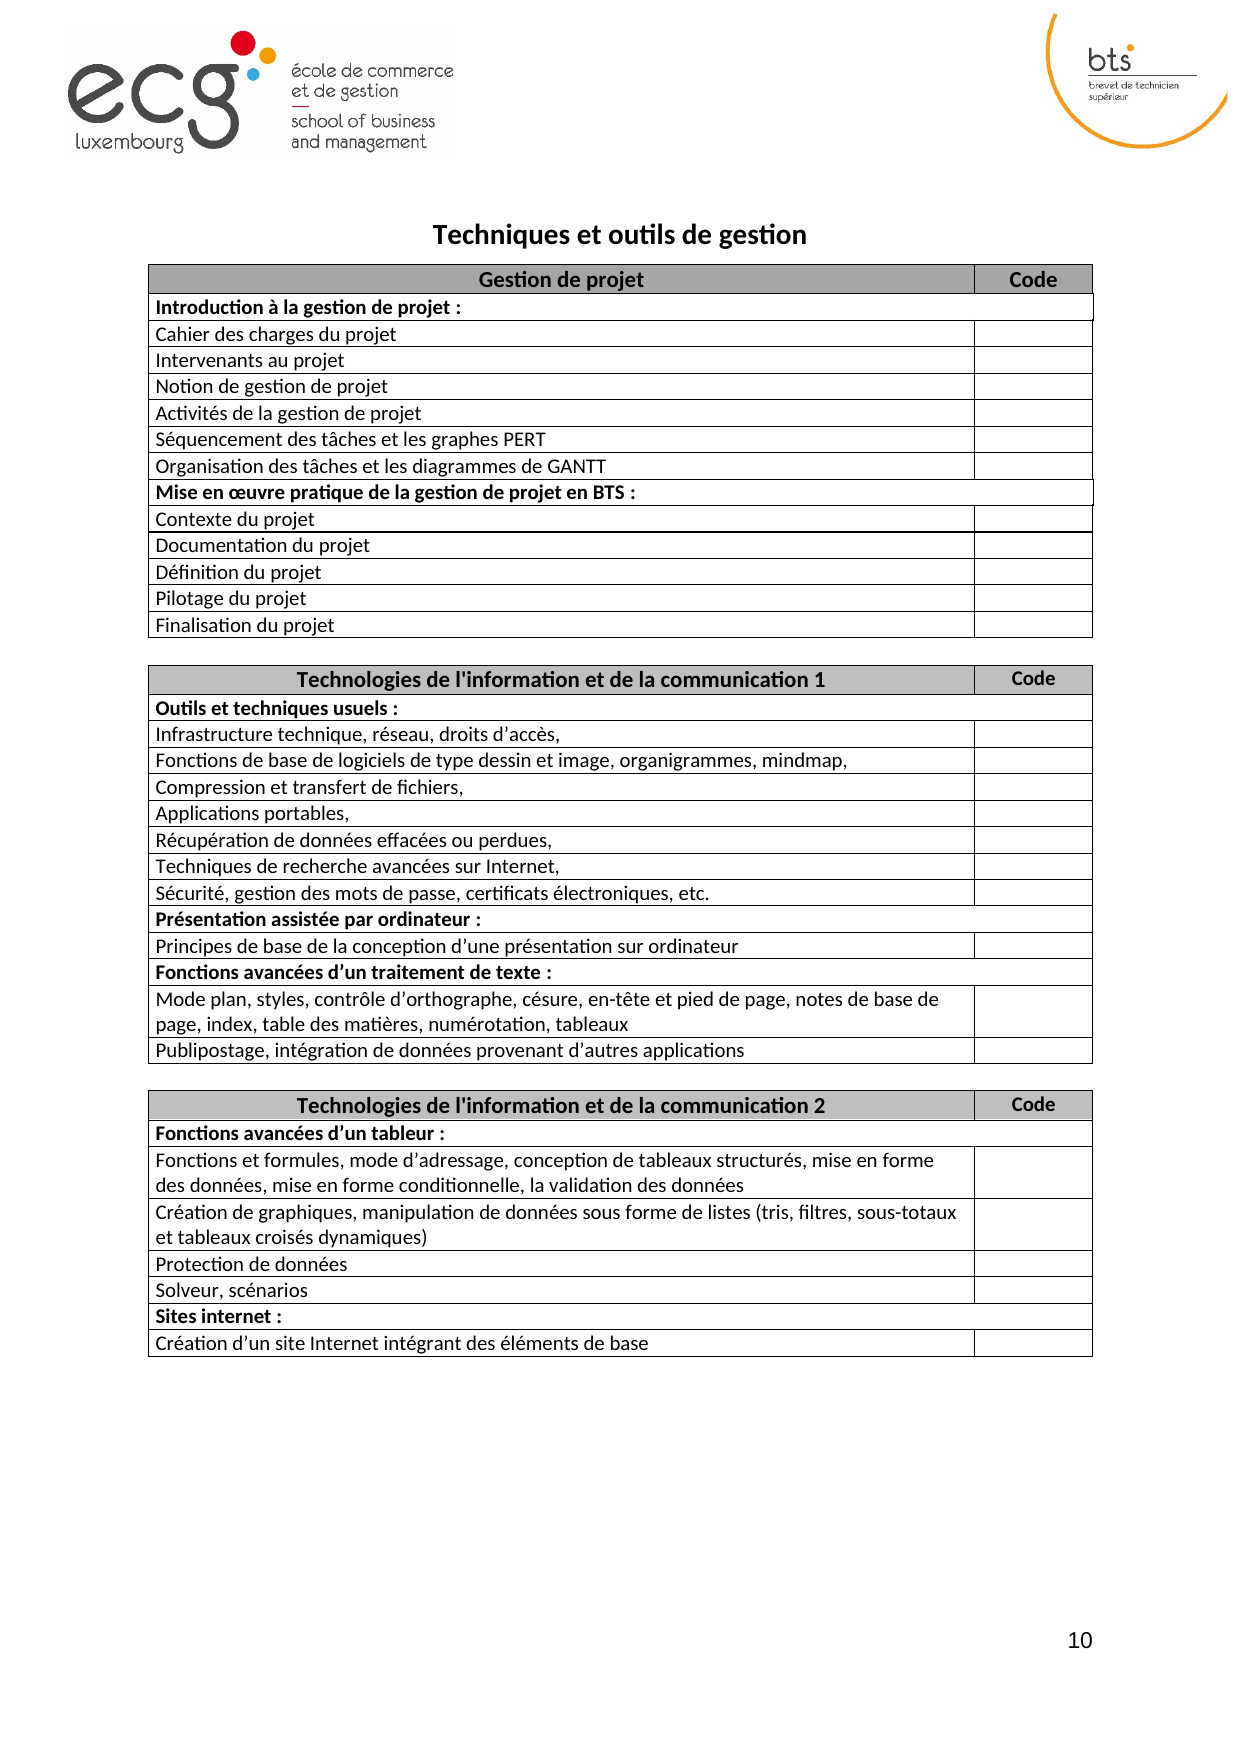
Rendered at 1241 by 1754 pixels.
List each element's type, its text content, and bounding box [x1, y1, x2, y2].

table_cell Protection de données [149, 1251, 974, 1276]
table_cell Notion de gestion de projet [149, 374, 974, 399]
table_cell [975, 1147, 1092, 1198]
table_cell [975, 506, 1092, 531]
table_cell [975, 559, 1092, 584]
table_header Code [975, 1091, 1092, 1119]
table_cell [975, 612, 1092, 637]
table_cell [975, 347, 1092, 373]
table_cell [975, 374, 1092, 399]
table_header Code [975, 265, 1092, 293]
table_cell Organisation des tâches et les diagrammes de GANTT [149, 453, 974, 478]
title Techniques et outils de gestion [148, 216, 1093, 252]
table_cell [975, 748, 1092, 773]
table_cell [975, 801, 1092, 826]
table_cell Finalisation du projet [149, 612, 974, 637]
table_cell [975, 1199, 1092, 1250]
table_header Gestion de projet [149, 265, 974, 293]
table_cell [975, 1038, 1092, 1063]
table_cell Publipostage, intégration de données provenant d’autres applications [149, 1038, 974, 1063]
table_cell Création d’un site Internet intégrant des éléments de base [149, 1330, 974, 1356]
picture [1045, 14, 1228, 149]
table_cell Mode plan, styles, contrôle d’orthographe, césure, en-tête et pied de page, notes de base de page, index, table des matières, numérotation, tableaux [149, 986, 974, 1037]
table_cell Infrastructure technique, réseau, droits d’accès, [149, 721, 974, 747]
table_header Technologies de l'information et de la communication 2 [149, 1091, 974, 1119]
table_cell Fonctions avancées d’un traitement de texte : [149, 959, 1092, 985]
table_cell Intervenants au projet [149, 347, 974, 373]
table_cell [975, 854, 1092, 879]
table_cell Fonctions de base de logiciels de type dessin et image, organigrammes, mindmap, [149, 748, 974, 773]
table_cell Principes de base de la conception d’une présentation sur ordinateur [149, 933, 974, 958]
table_cell Mise en œuvre pratique de la gestion de projet en BTS : [149, 480, 1093, 505]
table_cell Fonctions et formules, mode d’adressage, conception de tableaux structurés, mise en forme des données, mise en forme conditionnelle, la validation des données [149, 1147, 974, 1198]
table_cell Séquencement des tâches et les graphes PERT [149, 427, 974, 452]
table_cell Applications portables, [149, 801, 974, 826]
table_cell Définition du projet [149, 559, 974, 584]
table_cell [975, 827, 1092, 852]
table_cell [975, 1277, 1092, 1303]
table_cell Activités de la gestion de projet [149, 400, 974, 426]
table_cell [975, 721, 1092, 747]
table_cell [975, 880, 1092, 905]
table_cell [975, 933, 1092, 958]
table_cell Pilotage du projet [149, 585, 974, 611]
table_cell [975, 986, 1092, 1037]
table_cell [975, 533, 1092, 558]
table_cell Techniques de recherche avancées sur Internet, [149, 854, 974, 879]
table_cell [975, 427, 1092, 452]
table_cell Documentation du projet [149, 533, 974, 558]
picture [67, 30, 454, 154]
table_cell Sites internet : [149, 1304, 1092, 1329]
table_cell [975, 585, 1092, 611]
table_cell Outils et techniques usuels : [149, 695, 1092, 720]
table_cell [975, 774, 1092, 799]
table_cell [975, 1251, 1092, 1276]
table_header Code [975, 666, 1092, 694]
table_cell [975, 400, 1092, 426]
table_header Technologies de l'information et de la communication 1 [149, 666, 974, 694]
table_cell [975, 1330, 1092, 1356]
table_cell Cahier des charges du projet [149, 321, 974, 346]
table_cell Création de graphiques, manipulation de données sous forme de listes (tris, filtres, sous-totaux et tableaux croisés dynamiques) [149, 1199, 974, 1250]
table_cell Solveur, scénarios [149, 1277, 974, 1303]
table_cell Sécurité, gestion des mots de passe, certificats électroniques, etc. [149, 880, 974, 905]
table_cell [975, 321, 1092, 346]
table_cell Fonctions avancées d’un tableur : [149, 1121, 1092, 1146]
table_cell [975, 453, 1092, 478]
table_cell Contexte du projet [149, 506, 974, 531]
table_cell Introduction à la gestion de projet : [149, 294, 1093, 320]
table_cell Compression et transfert de fichiers, [149, 774, 974, 799]
table_cell Récupération de données effacées ou perdues, [149, 827, 974, 852]
table_cell Présentation assistée par ordinateur : [149, 906, 1092, 932]
